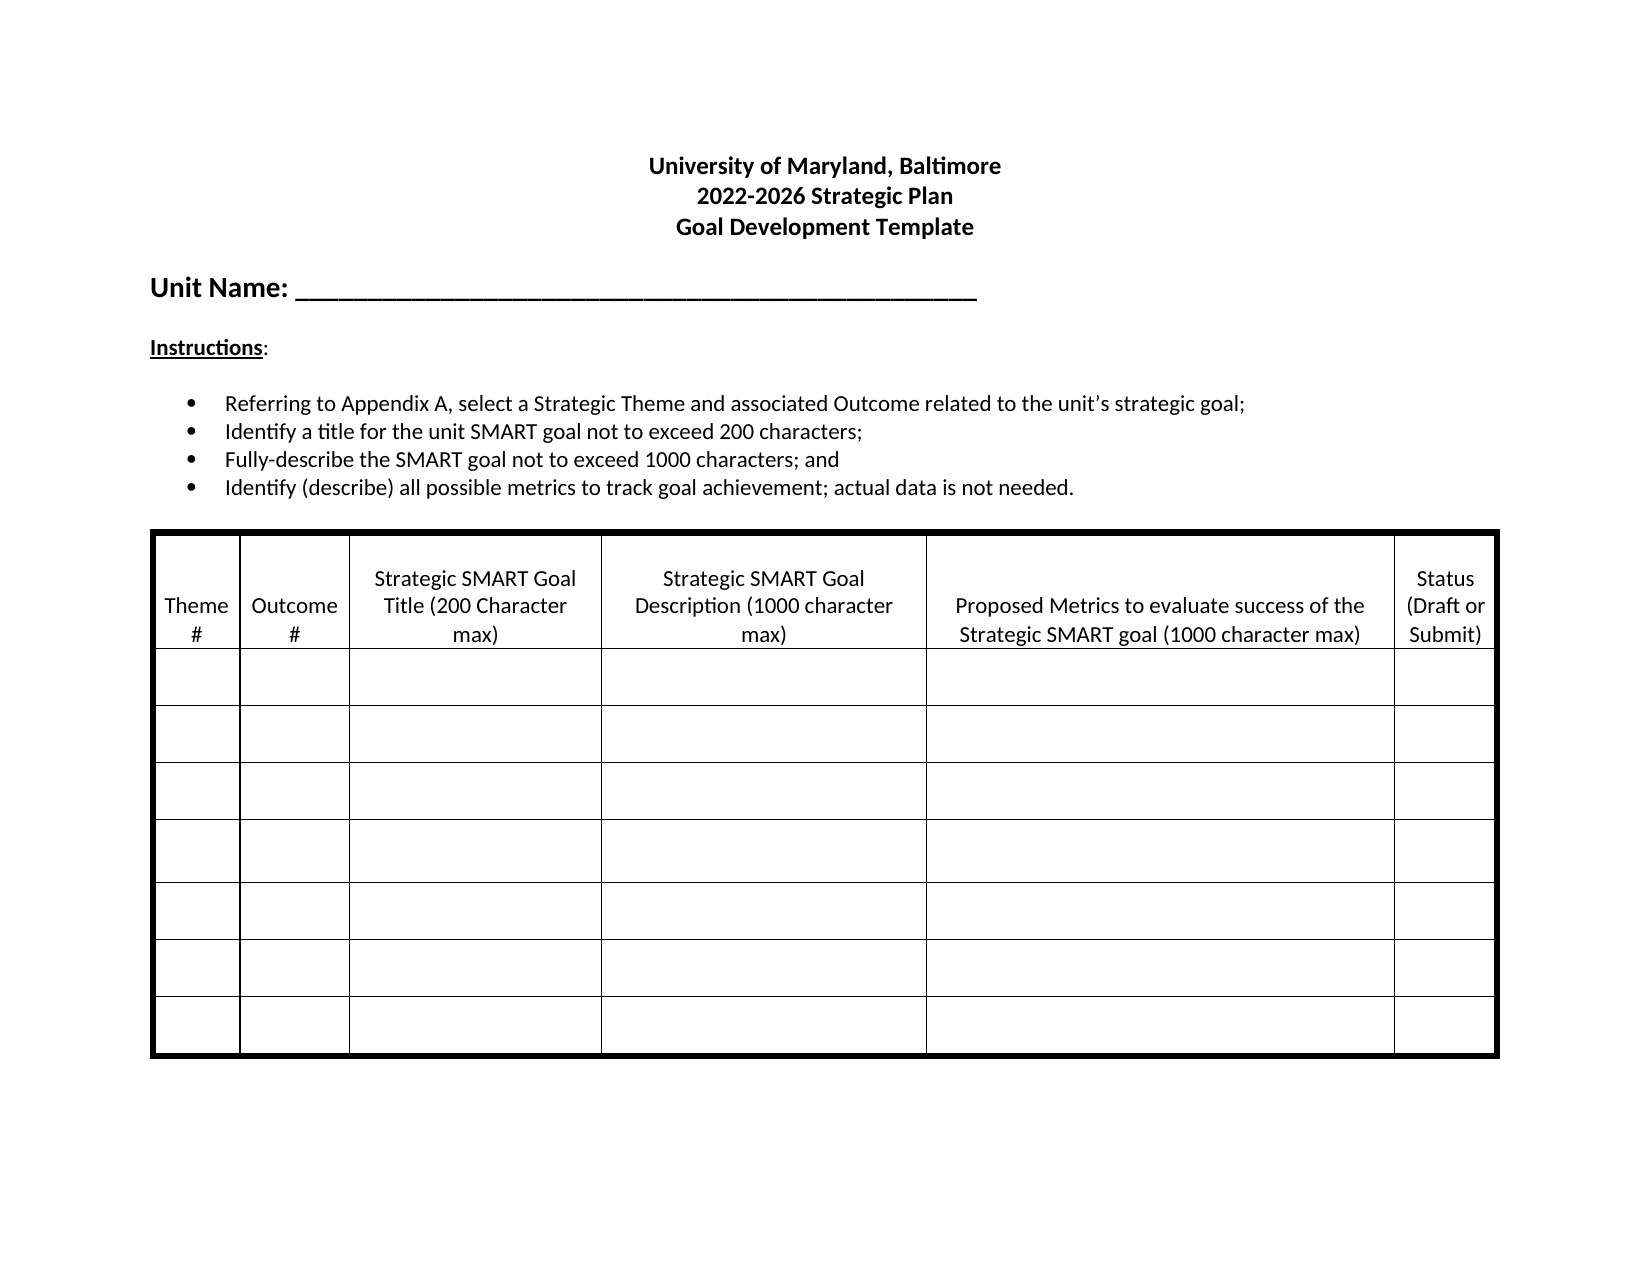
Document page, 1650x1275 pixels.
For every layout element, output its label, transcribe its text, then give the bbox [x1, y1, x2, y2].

text 2022-2026 Strategic Plan [150, 181, 1500, 211]
table_cell [156, 706, 239, 762]
table_cell [350, 649, 601, 705]
table_cell [241, 649, 349, 705]
table_cell [927, 706, 1394, 762]
table_cell [927, 997, 1394, 1053]
table_cell [350, 706, 601, 762]
list Referring to Appendix A, select a Strategic Theme and associated Outcome related to the unit’s strategic goal; [187, 389, 1500, 417]
table_cell [241, 763, 349, 819]
table_cell [602, 820, 926, 882]
table_cell [241, 820, 349, 882]
table_cell [602, 763, 926, 819]
text Goal Development Template [150, 211, 1500, 242]
table_cell [1395, 763, 1494, 819]
table_cell [1395, 997, 1494, 1053]
table_cell [241, 940, 349, 996]
table_cell [1395, 649, 1494, 705]
table_cell [156, 997, 239, 1053]
table_cell [350, 820, 601, 882]
list Identify (describe) all possible metrics to track goal achievement; actual data is not needed. [187, 473, 1500, 501]
table_cell [927, 820, 1394, 882]
table_cell [350, 940, 601, 996]
table_cell [927, 940, 1394, 996]
table_cell [1395, 820, 1494, 882]
table_cell [602, 883, 926, 939]
table_header Proposed Metrics to evaluate success of the Strategic SMART goal (1000 character max) [927, 536, 1394, 648]
table_cell [241, 997, 349, 1053]
table_cell [602, 649, 926, 705]
table_cell [156, 940, 239, 996]
table_cell [156, 820, 239, 882]
table_cell [927, 763, 1394, 819]
table_cell [350, 883, 601, 939]
table_cell [602, 706, 926, 762]
table_header Outcome # [241, 536, 349, 648]
table_cell [156, 763, 239, 819]
list Identify a title for the unit SMART goal not to exceed 200 characters; [187, 417, 1500, 445]
table_cell [350, 763, 601, 819]
list Fully-describe the SMART goal not to exceed 1000 characters; and [187, 445, 1500, 473]
table_cell [241, 706, 349, 762]
table_cell [156, 649, 239, 705]
text University of Maryland, Baltimore [150, 150, 1500, 181]
table_header Theme # [156, 536, 239, 648]
table_header Strategic SMART Goal Title (200 Character max) [350, 536, 601, 648]
table_cell [350, 997, 601, 1053]
table_cell [602, 997, 926, 1053]
table_cell [927, 883, 1394, 939]
table_cell [241, 883, 349, 939]
text Unit Name: _______________________________________________ [150, 269, 1500, 305]
table_cell [1395, 706, 1494, 762]
table_cell [1395, 883, 1494, 939]
table_header Status (Draft or Submit) [1395, 536, 1494, 648]
text Instructions: [150, 333, 1500, 361]
table_cell [927, 649, 1394, 705]
table_header Strategic SMART Goal Description (1000 character max) [602, 536, 926, 648]
table_cell [602, 940, 926, 996]
table_cell [156, 883, 239, 939]
table_cell [1395, 940, 1494, 996]
